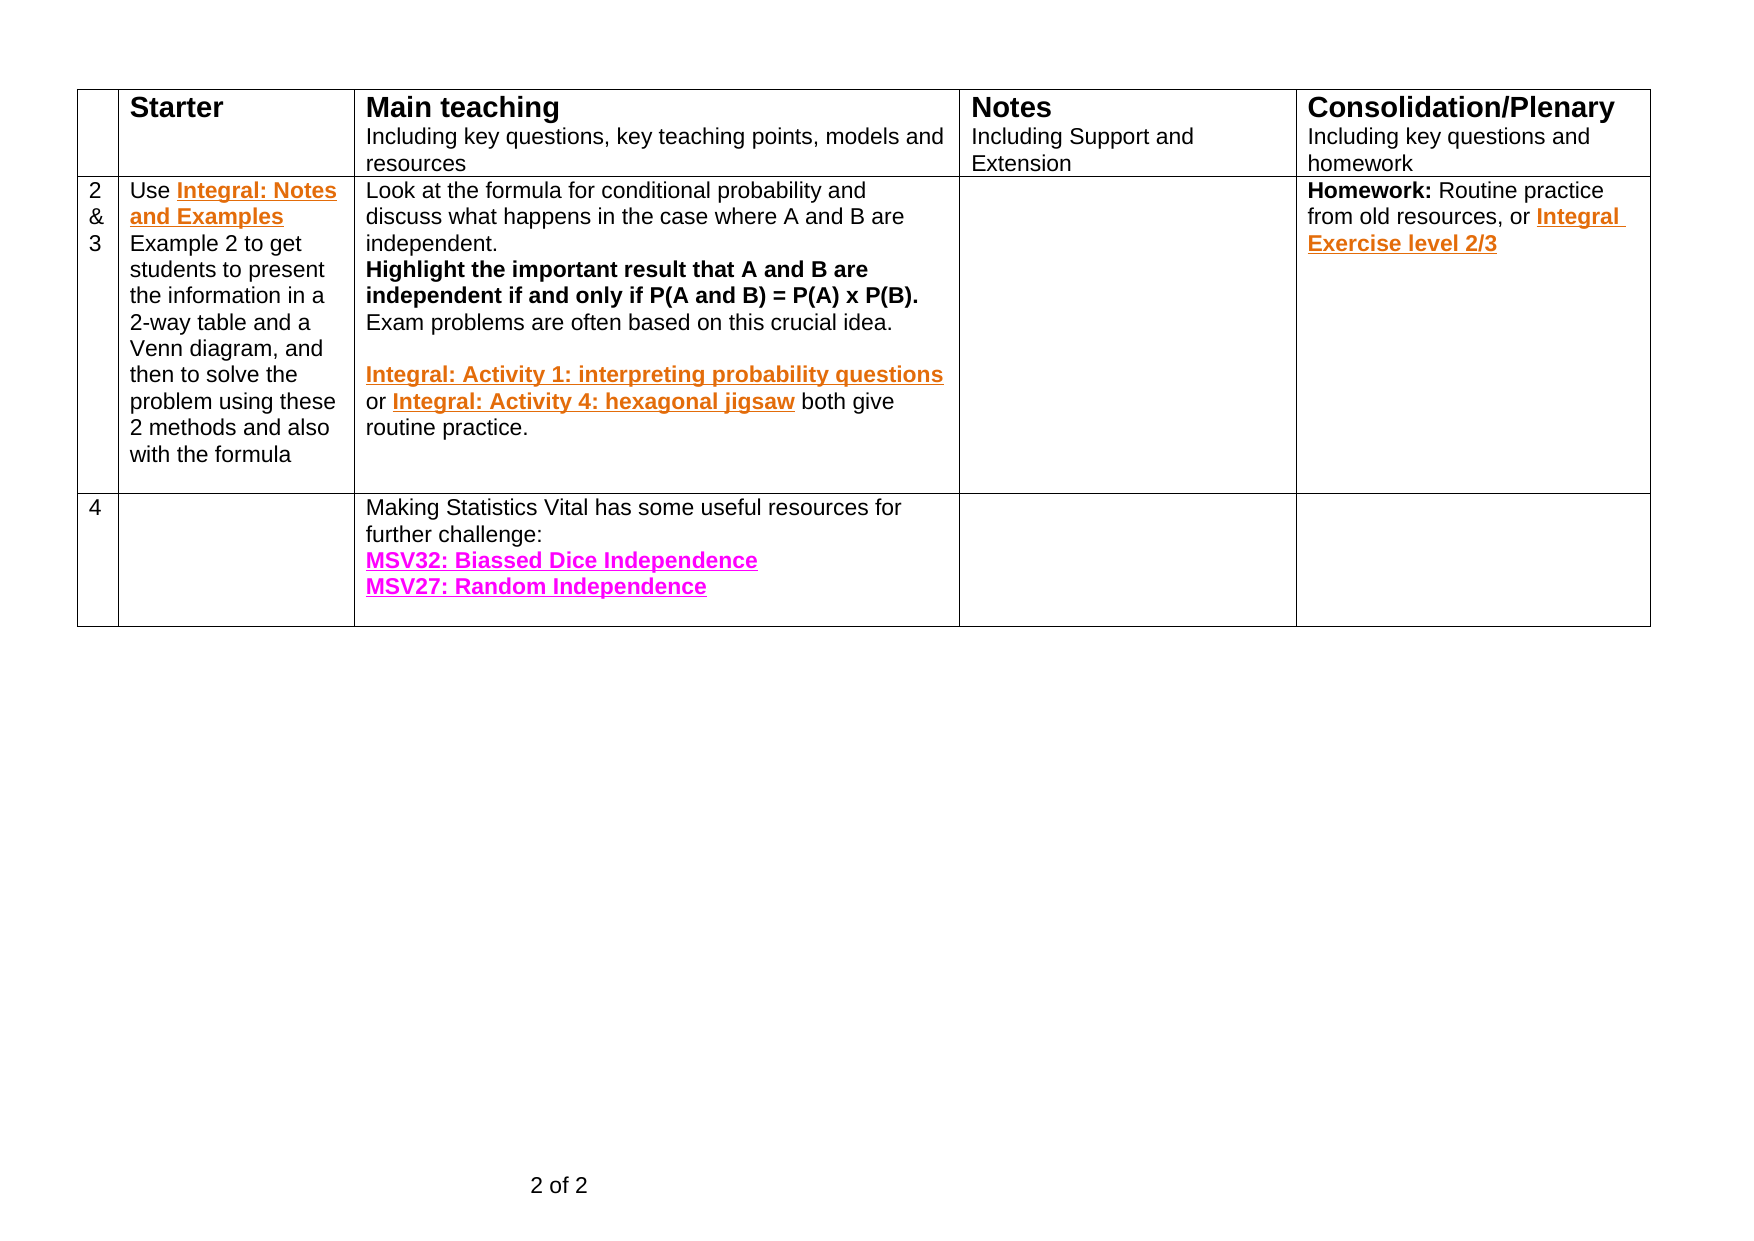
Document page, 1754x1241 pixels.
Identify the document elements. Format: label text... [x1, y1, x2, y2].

table_cell [960, 177, 1296, 493]
table_cell [119, 494, 354, 626]
table_cell Making Statistics Vital has some useful resources for further challenge: MSV32: Biassed Dice Independence MSV27: Random Independence [355, 494, 959, 626]
table_header [78, 90, 118, 176]
table_header Main teaching Including key questions, key teaching points, models and resources [355, 90, 959, 176]
table_cell [1297, 494, 1650, 626]
table_cell 2 & 3 [78, 177, 118, 493]
table_header Starter [119, 90, 354, 176]
table_cell Look at the formula for conditional probability and discuss what happens in the case where A and B are independent. Highlight the important result that A and B are independent if and only if P(A and B) = P(A) x P(B). Exam problems are often based on this crucial idea. Integral: Activity 1: interpreting probability questions or Integral: Activity 4: hexagonal jigsaw both give routine practice. [355, 177, 959, 493]
table_cell 4 [78, 494, 118, 626]
table_cell Use Integral: Notes and Examples Example 2 to get students to present the information in a 2-way table and a Venn diagram, and then to solve the problem using these 2 methods and also with the formula [119, 177, 354, 493]
table_cell Homework: Routine practice from old resources, or Integral Exercise level 2/3 [1297, 177, 1650, 493]
table_header Notes Including Support and Extension [960, 90, 1296, 176]
table_cell [960, 494, 1296, 626]
table_header Consolidation/Plenary Including key questions and homework [1297, 90, 1650, 176]
